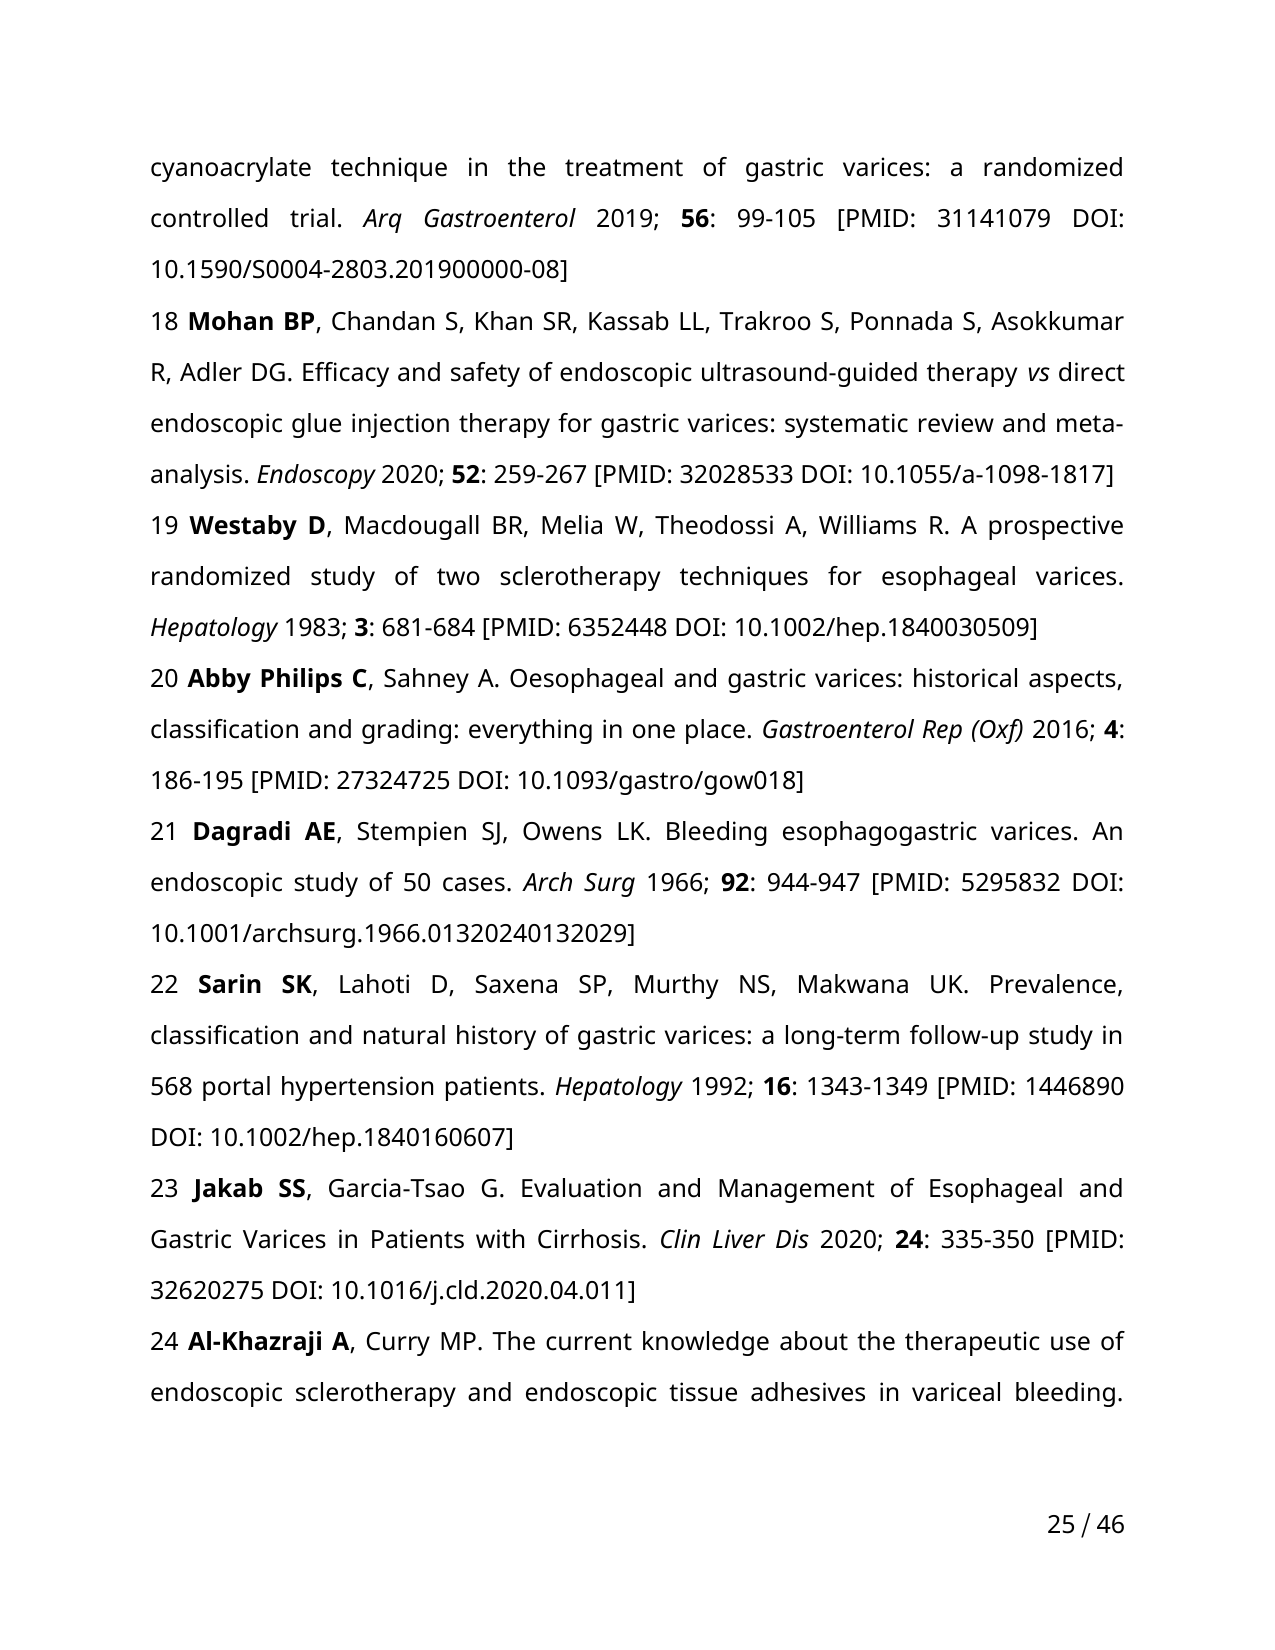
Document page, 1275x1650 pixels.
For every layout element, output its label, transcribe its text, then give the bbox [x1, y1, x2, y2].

text 21 Dagradi AE, Stempien SJ, Owens LK. Bleeding esophagogastric varices. An endoscopic study of 50 cases. Arch Surg 1966; 92: 944-947 [PMID: 5295832 DOI: 10.1001/archsurg.1966.01320240132029] [150, 813, 1125, 950]
text 22 Sarin SK, Lahoti D, Saxena SP, Murthy NS, Makwana UK. Prevalence, classification and natural history of gastric varices: a long-term follow-up study in 568 portal hypertension patients. Hepatology 1992; 16: 1343-1349 [PMID: 1446890 DOI: 10.1002/hep.1840160607] [150, 967, 1125, 1154]
text 23 Jakab SS, Garcia-Tsao G. Evaluation and Management of Esophageal and Gastric Varices in Patients with Cirrhosis. Clin Liver Dis 2020; 24: 335-350 [PMID: 32620275 DOI: 10.1016/j.cld.2020.04.011] [150, 1171, 1125, 1307]
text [150, 1324, 1125, 1409]
text 20 Abby Philips C, Sahney A. Oesophageal and gastric varices: historical aspects, classification and grading: everything in one place. Gastroenterol Rep (Oxf) 2016; 4: 186-195 [PMID: 27324725 DOI: 10.1093/gastro/gow018] [150, 660, 1125, 797]
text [150, 150, 1125, 286]
text 18 Mohan BP, Chandan S, Khan SR, Kassab LL, Trakroo S, Ponnada S, Asokkumar R, Adler DG. Efficacy and safety of endoscopic ultrasound-guided therapy vs direct endoscopic glue injection therapy for gastric varices: systematic review and meta-analysis. Endoscopy 2020; 52: 259-267 [PMID: 32028533 DOI: 10.1055/a-1098-1817] [150, 303, 1125, 490]
text 19 Westaby D, Macdougall BR, Melia W, Theodossi A, Williams R. A prospective randomized study of two sclerotherapy techniques for esophageal varices. Hepatology 1983; 3: 681-684 [PMID: 6352448 DOI: 10.1002/hep.1840030509] [150, 507, 1125, 643]
